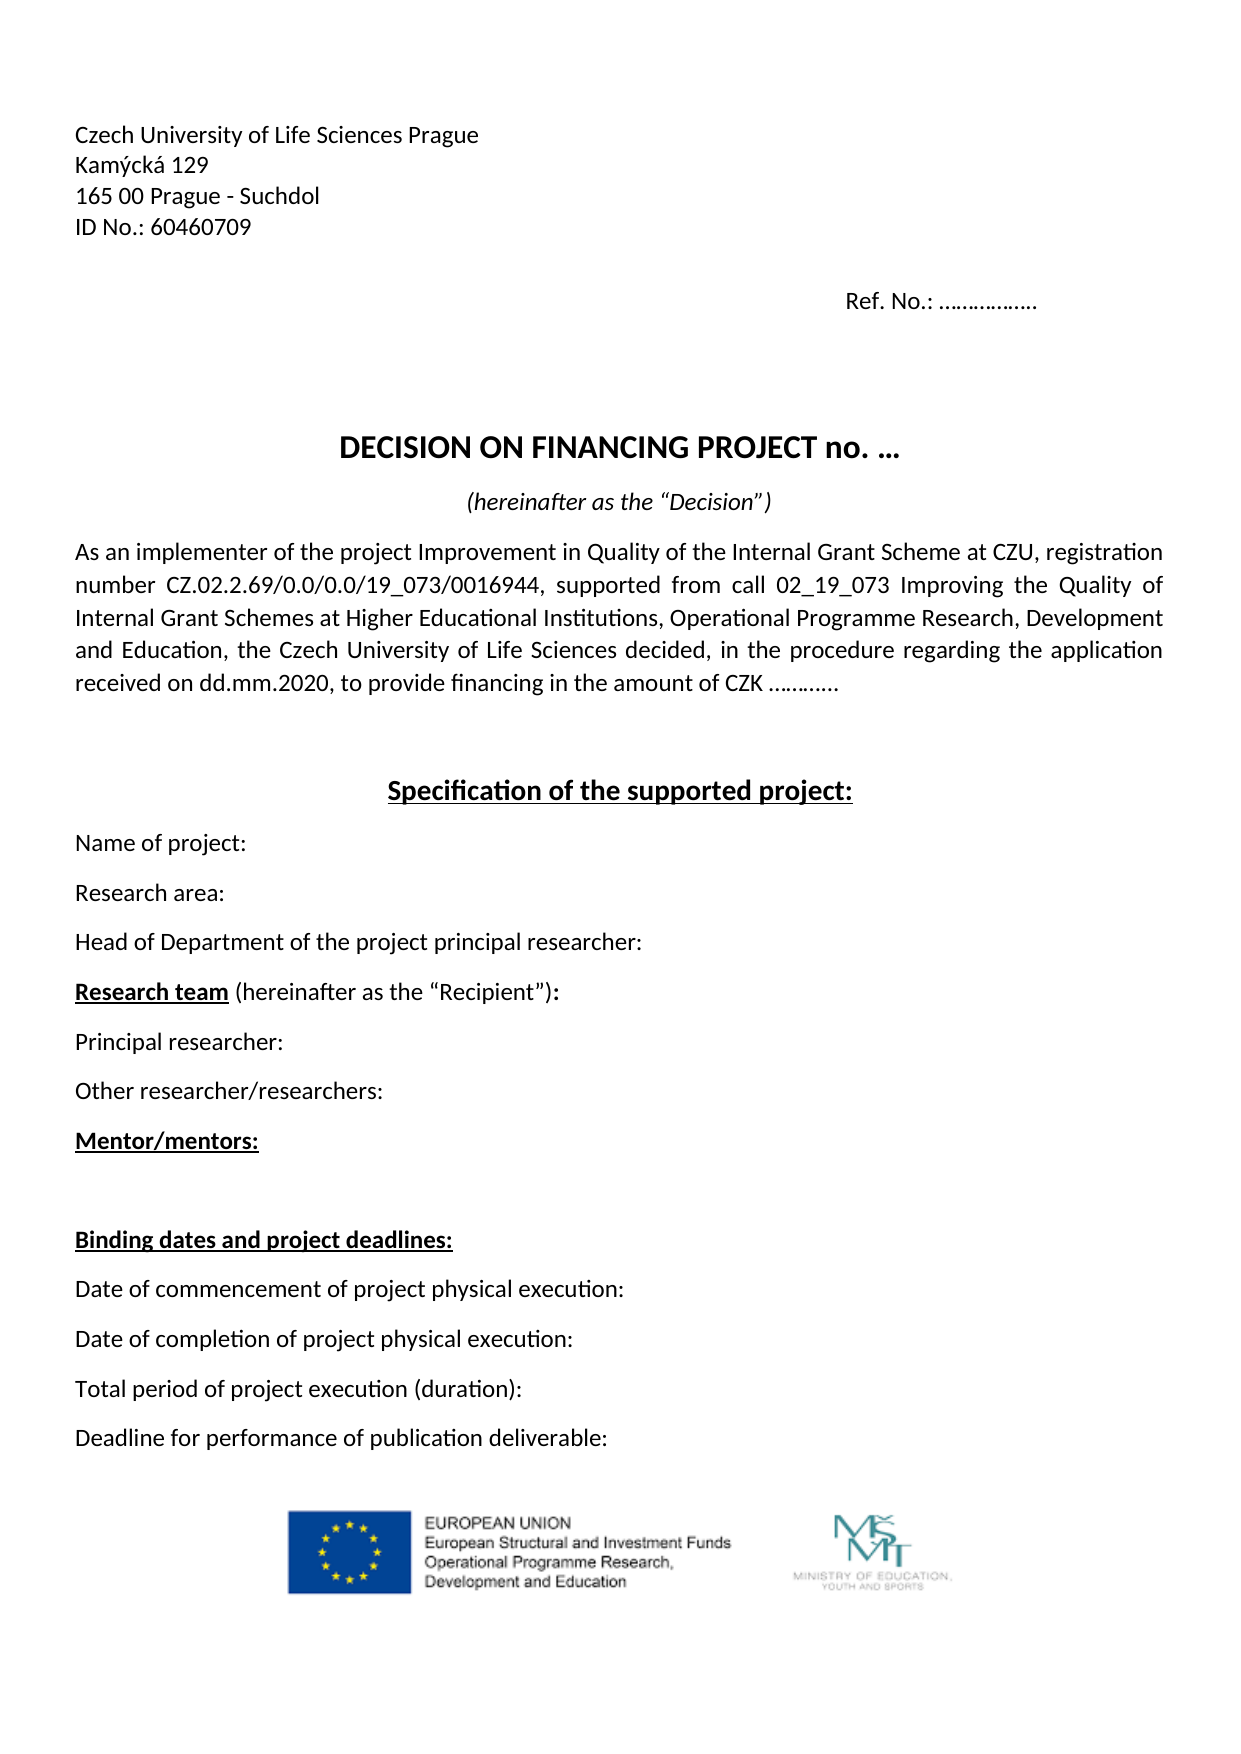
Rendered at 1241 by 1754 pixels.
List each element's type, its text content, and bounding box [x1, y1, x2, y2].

text Principal researcher: [75, 1026, 1165, 1056]
text Binding dates and project deadlines: [75, 1224, 1165, 1254]
text ID No.: 60460709 [75, 211, 1165, 241]
text (hereinafter as the “Decision”) [75, 486, 1165, 517]
text As an implementer of the project Improvement in Quality of the Internal Grant Scheme at CZU, registration number CZ.02.2.69/0.0/0.0/19_073/0016944, supported from call 02_19_073 Improving the Quality of Internal Grant Schemes at Higher Educational Institutions, Operational Programme Research, Development and Education, the Czech University of Life Sciences decided, in the procedure regarding the application received on dd.mm.2020, to provide financing in the amount of CZK ………... [75, 536, 1165, 698]
text Date of commencement of project physical execution: [75, 1274, 1165, 1304]
text DECISION ON FINANCING PROJECT no. … [75, 426, 1165, 466]
text Mentor/mentors: [75, 1125, 1165, 1155]
text Total period of project execution (duration): [75, 1373, 1165, 1403]
picture [247, 1470, 993, 1636]
text Date of completion of project physical execution: [75, 1323, 1165, 1354]
text Research team (hereinafter as the “Recipient”): [75, 976, 1165, 1007]
text Other researcher/researchers: [75, 1075, 1165, 1106]
text Deadline for performance of publication deliverable: [75, 1422, 1165, 1453]
text Czech University of Life Sciences Prague Kamýcká 129 165 00 Prague - Suchdol [75, 119, 1165, 211]
text Research area: [75, 877, 1165, 907]
text Specification of the supported project: [75, 772, 1165, 808]
text Name of project: [75, 827, 1165, 858]
text Head of Department of the project principal researcher: [75, 927, 1165, 957]
text Ref. No.: …………….. [75, 285, 1165, 316]
